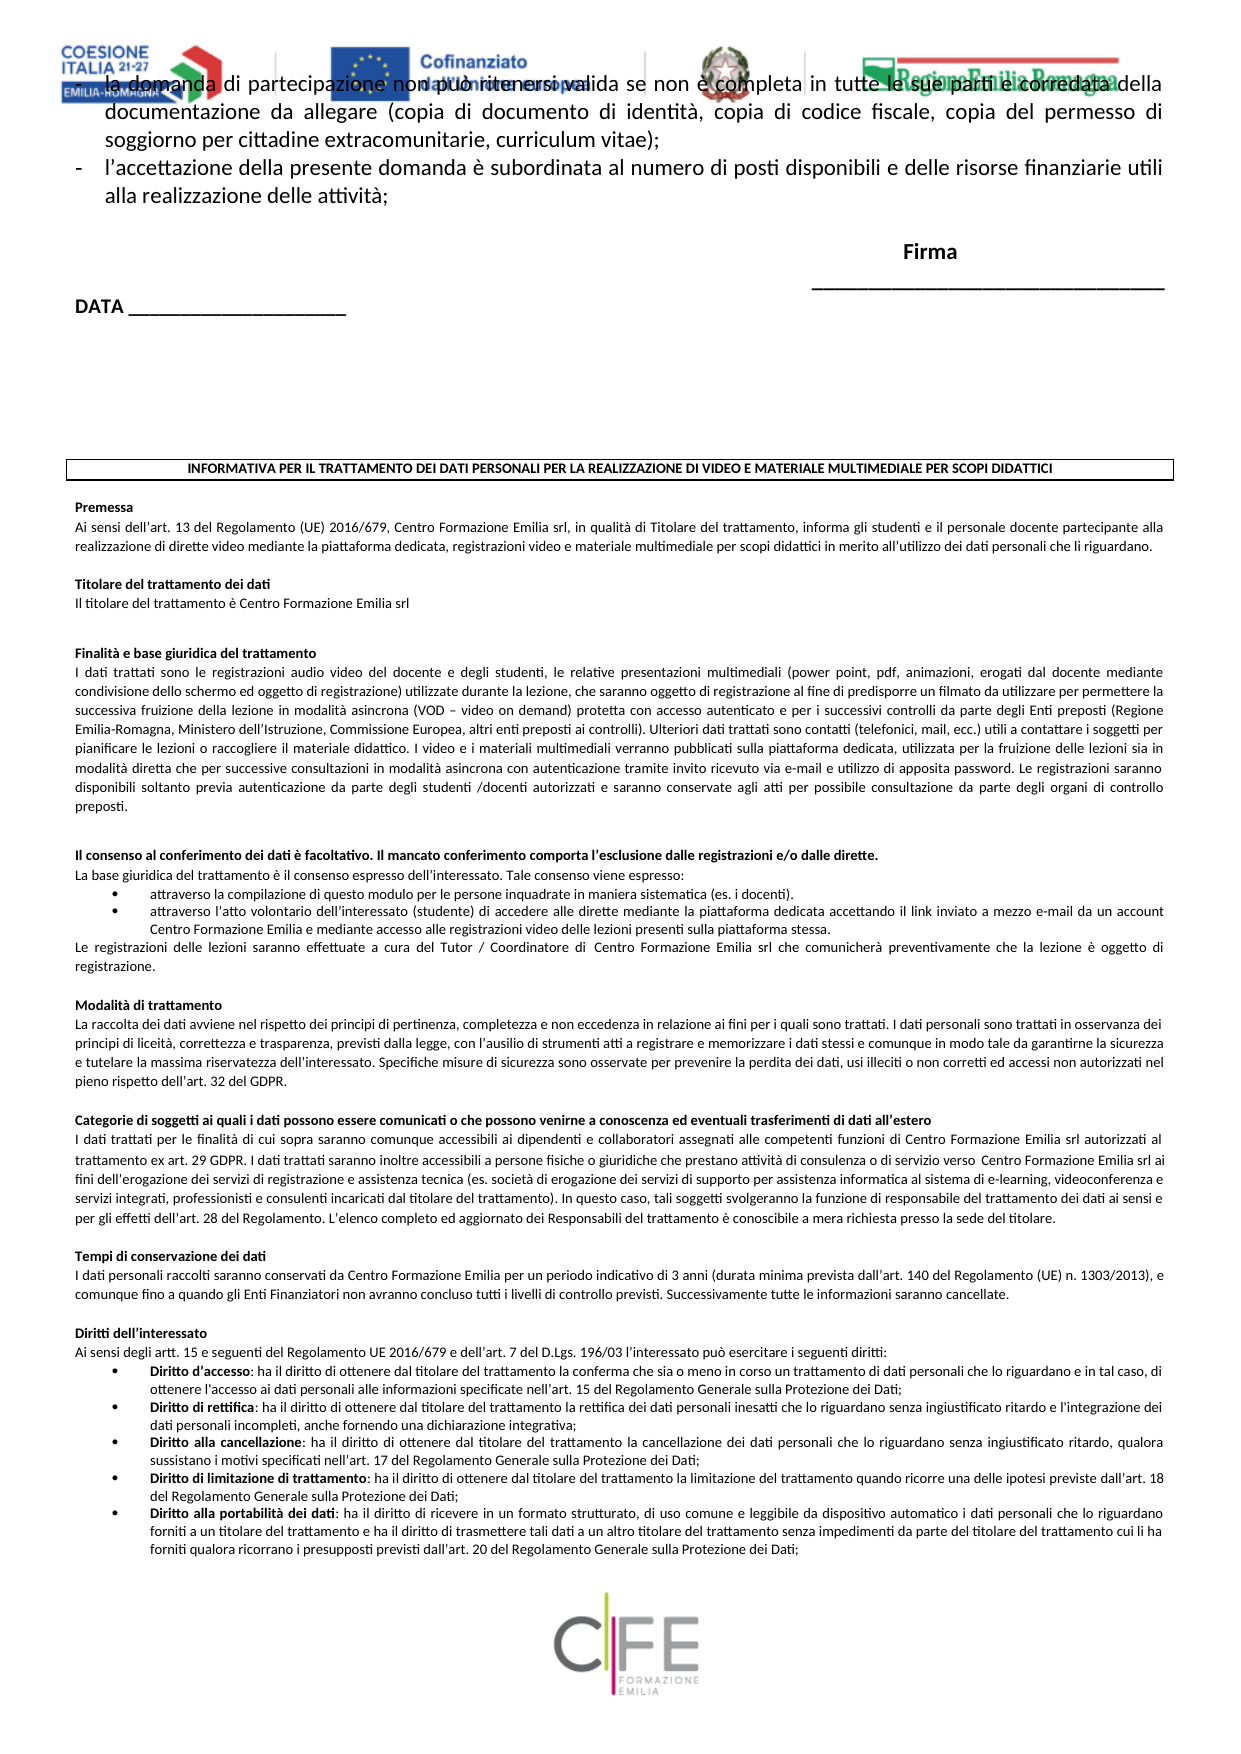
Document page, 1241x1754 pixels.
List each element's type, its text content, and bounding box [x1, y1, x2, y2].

text INFORMATIVA PER IL TRATTAMENTO DEI DATI PERSONALI PER LA REALIZZAZIONE DI VIDEO E MATERIALE MULTIMEDIALE PER SCOPI DIDATTICI [67, 460, 1173, 479]
text Il titolare del trattamento è Centro Formazione Emilia srl [75, 594, 1165, 612]
list Diritto alla cancellazione: ha il diritto di ottenere dal titolare del trattamento la cancellazione dei dati personali che lo riguardano senza ingiustificato ritardo, qualora sussistano i motivi specificati nell’art. 17 del Regolamento Generale sulla Protezione dei Dati; [112, 1433, 1165, 1469]
text La base giuridica del trattamento è il consenso espresso dell’interessato. Tale consenso viene espresso: [75, 866, 1165, 883]
list attraverso la compilazione di questo modulo per le persone inquadrate in maniera sistematica (es. i docenti). [112, 885, 1165, 903]
text Finalità e base giuridica del trattamento [75, 644, 1165, 662]
list l’accettazione della presente domanda è subordinata al numero di posti disponibili e delle risorse finanziarie utili alla realizzazione delle attività; [75, 153, 1165, 209]
text Il consenso al conferimento dei dati è facoltativo. Il mancato conferimento comporta l’esclusione dalle registrazioni e/o dalle dirette. [75, 847, 1165, 864]
text I dati personali raccolti saranno conservati da Centro Formazione Emilia per un periodo indicativo di 3 anni (durata minima prevista dall’art. 140 del Regolamento (UE) n. 1303/2013), e comunque fino a quando gli Enti Finanziatori non avranno concluso tutti i livelli di controllo previsti. Successivamente tutte le informazioni saranno cancellate. [75, 1266, 1165, 1303]
text Tempi di conservazione dei dati [75, 1247, 1165, 1265]
text Categorie di soggetti ai quali i dati possono essere comunicati o che possono venirne a conoscenza ed eventuali trasferimenti di dati all’estero [75, 1111, 1165, 1129]
text Ai sensi dell’art. 13 del Regolamento (UE) 2016/679, Centro Formazione Emilia srl, in qualità di Titolare del trattamento, informa gli studenti e il personale docente partecipante alla realizzazione di dirette video mediante la piattaforma dedicata, registrazioni video e materiale multimediale per scopi didattici in merito all’utilizzo dei dati personali che li riguardano. [75, 518, 1165, 555]
text I dati trattati sono le registrazioni audio video del docente e degli studenti, le relative presentazioni multimediali (power point, pdf, animazioni, erogati dal docente mediante condivisione dello schermo ed oggetto di registrazione) utilizzate durante la lezione, che saranno oggetto di registrazione al fine di predisporre un filmato da utilizzare per permettere la successiva fruizione della lezione in modalità asincrona (VOD – video on demand) protetta con accesso autenticato e per i successivi controlli da parte degli Enti preposti (Regione Emilia-Romagna, Ministero dell’Istruzione, Commissione Europea, altri enti preposti ai controlli). Ulteriori dati trattati sono contatti (telefonici, mail, ecc.) utili a contattare i soggetti per pianificare le lezioni o raccogliere il materiale didattico. I video e i materiali multimediali verranno pubblicati sulla piattaforma dedicata, utilizzata per la fruizione delle lezioni sia in modalità diretta che per successive consultazioni in modalità asincrona con autenticazione tramite invito ricevuto via e-mail e utilizzo di apposita password. Le registrazioni saranno disponibili soltanto previa autenticazione da parte degli studenti /docenti autorizzati e saranno conservate agli atti per possibile consultazione da parte degli organi di controllo preposti. [75, 663, 1165, 815]
text Titolare del trattamento dei dati [75, 575, 1165, 593]
list Diritto d’accesso: ha il diritto di ottenere dal titolare del trattamento la conferma che sia o meno in corso un trattamento di dati personali che lo riguardano e in tal caso, di ottenere l'accesso ai dati personali alle informazioni specificate nell’art. 15 del Regolamento Generale sulla Protezione dei Dati; [112, 1362, 1165, 1398]
list attraverso l’atto volontario dell’interessato (studente) di accedere alle dirette mediante la piattaforma dedicata accettando il link inviato a mezzo e-mail da un account Centro Formazione Emilia e mediante accesso alle registrazioni video delle lezioni presenti sulla piattaforma stessa. [112, 903, 1165, 938]
list la domanda di partecipazione non può ritenersi valida se non è completa in tutte le sue parti e corredata della documentazione da allegare (copia di documento di identità, copia di codice fiscale, copia del permesso di soggiorno per cittadine extracomunitarie, curriculum vitae); [75, 69, 1165, 153]
text Premessa [75, 499, 1165, 516]
text Ai sensi degli artt. 15 e seguenti del Regolamento UE 2016/679 e dell’art. 7 del D.Lgs. 196/03 l’interessato può esercitare i seguenti diritti: [75, 1343, 1165, 1361]
text Firma [75, 237, 1165, 265]
text Diritti dell’interessato [75, 1324, 1165, 1342]
text Le registrazioni delle lezioni saranno effettuate a cura del Tutor / Coordinatore di Centro Formazione Emilia srl che comunicherà preventivamente che la lezione è oggetto di registrazione. [75, 938, 1165, 975]
picture [39, 11, 1150, 132]
list Diritto alla portabilità dei dati: ha il diritto di ricevere in un formato strutturato, di uso comune e leggibile da dispositivo automatico i dati personali che lo riguardano forniti a un titolare del trattamento e ha il diritto di trasmettere tali dati a un altro titolare del trattamento senza impedimenti da parte del titolare del trattamento cui li ha forniti qualora ricorrano i presupposti previsti dall’art. 20 del Regolamento Generale sulla Protezione dei Dati; [112, 1505, 1165, 1558]
text DATA _____________________ [75, 293, 1165, 318]
text Modalità di trattamento [75, 996, 1165, 1014]
picture [550, 1588, 706, 1702]
list Diritto di rettifica: ha il diritto di ottenere dal titolare del trattamento la rettifica dei dati personali inesatti che lo riguardano senza ingiustificato ritardo e l'integrazione dei dati personali incompleti, anche fornendo una dichiarazione integrativa; [112, 1398, 1165, 1433]
text _______________________________ [75, 265, 1165, 293]
list Diritto di limitazione di trattamento: ha il diritto di ottenere dal titolare del trattamento la limitazione del trattamento quando ricorre una delle ipotesi previste dall’art. 18 del Regolamento Generale sulla Protezione dei Dati; [112, 1469, 1165, 1505]
text I dati trattati per le finalità di cui sopra saranno comunque accessibili ai dipendenti e collaboratori assegnati alle competenti funzioni di Centro Formazione Emilia srl autorizzati al trattamento ex art. 29 GDPR. I dati trattati saranno inoltre accessibili a persone fisiche o giuridiche che prestano attività di consulenza o di servizio verso Centro Formazione Emilia srl ai fini dell’erogazione dei servizi di registrazione e assistenza tecnica (es. società di erogazione dei servizi di supporto per assistenza informatica al sistema di e-learning, videoconferenza e servizi integrati, professionisti e consulenti incaricati dal titolare del trattamento). In questo caso, tali soggetti svolgeranno la funzione di responsabile del trattamento dei dati ai sensi e per gli effetti dell’art. 28 del Regolamento. L’elenco completo ed aggiornato dei Responsabili del trattamento è conoscibile a mera richiesta presso la sede del titolare. [75, 1130, 1165, 1227]
text La raccolta dei dati avviene nel rispetto dei principi di pertinenza, completezza e non eccedenza in relazione ai fini per i quali sono trattati. I dati personali sono trattati in osservanza dei principi di liceità, correttezza e trasparenza, previsti dalla legge, con l’ausilio di strumenti atti a registrare e memorizzare i dati stessi e comunque in modo tale da garantirne la sicurezza e tutelare la massima riservatezza dell’interessato. Specifiche misure di sicurezza sono osservate per prevenire la perdita dei dati, usi illeciti o non corretti ed accessi non autorizzati nel pieno rispetto dell’art. 32 del GDPR. [75, 1015, 1165, 1090]
